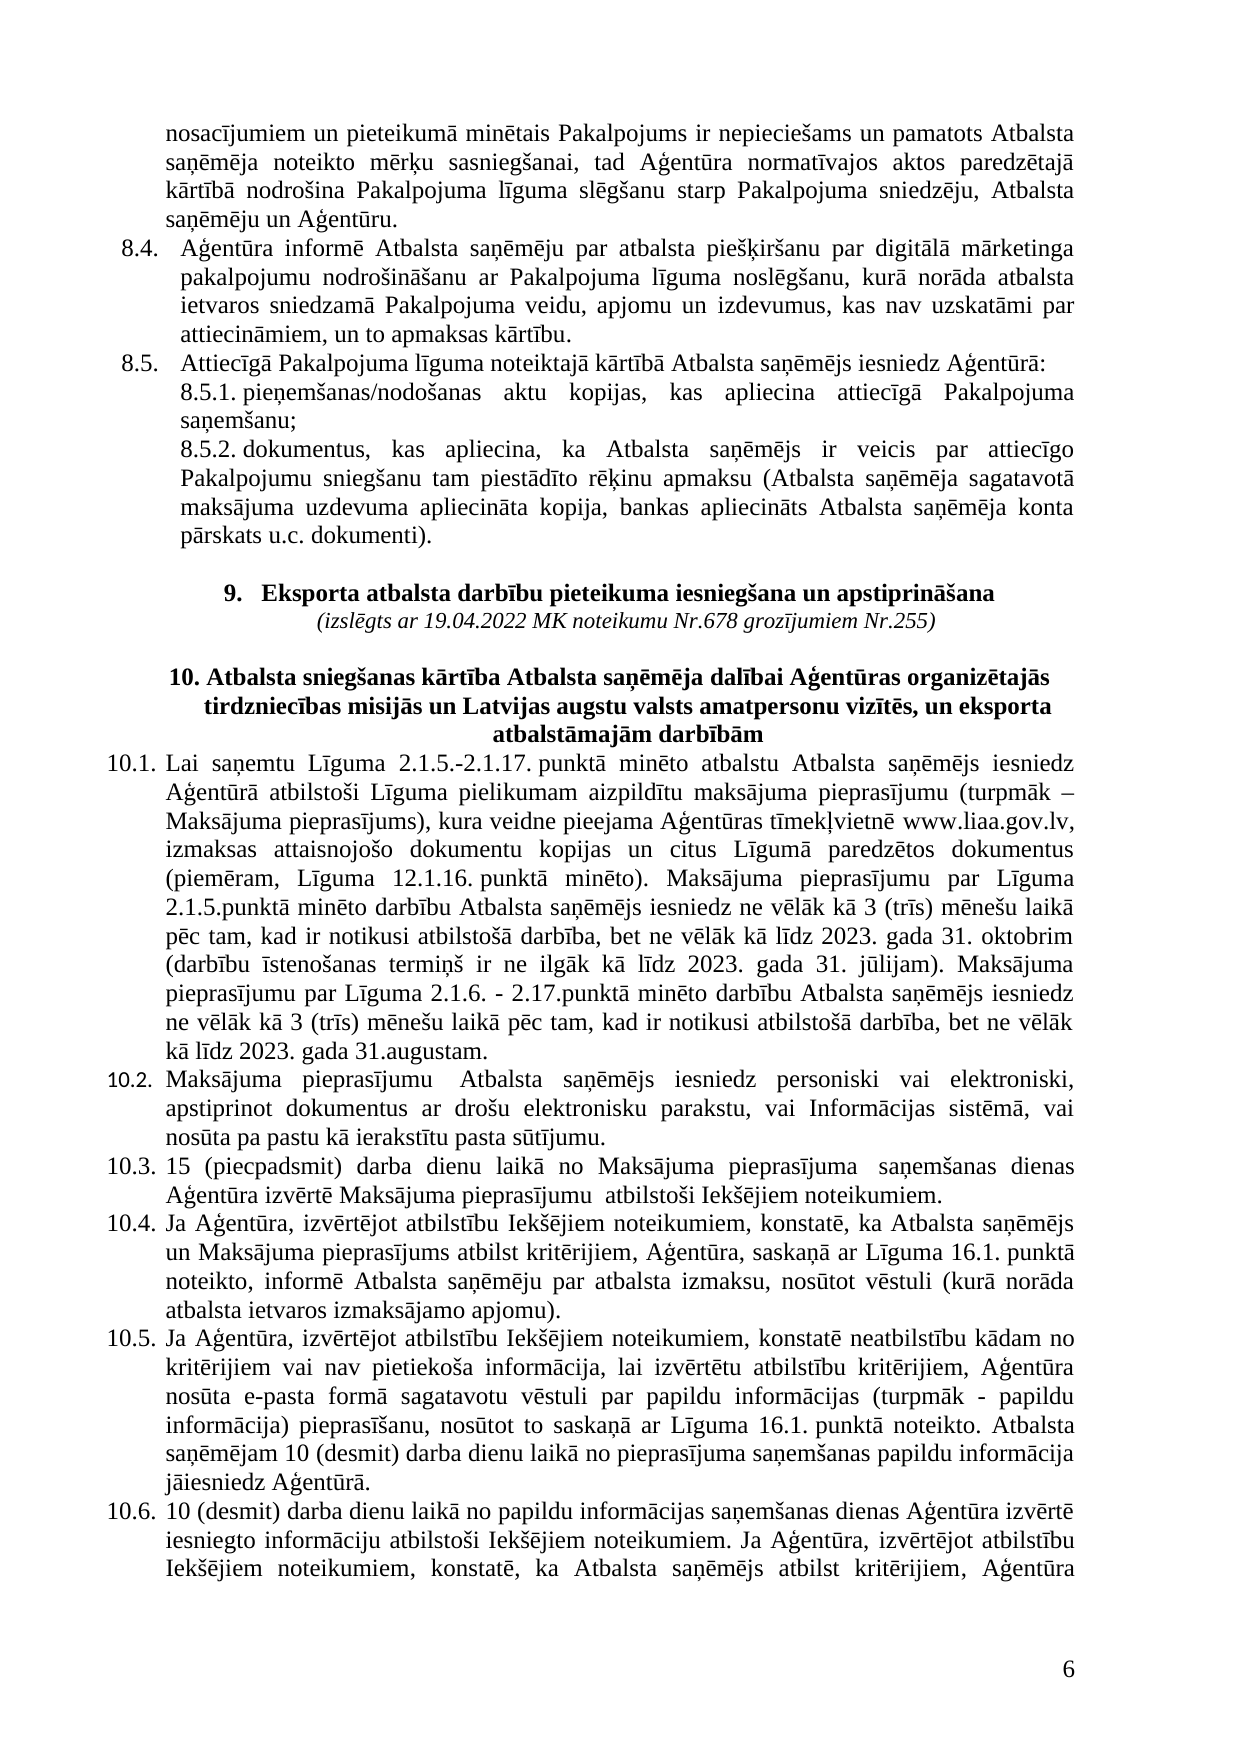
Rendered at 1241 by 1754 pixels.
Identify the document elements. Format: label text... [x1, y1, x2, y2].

list Ja Aģentūra, izvērtējot atbilstību Iekšējiem noteikumiem, konstatē neatbilstību kādam no kritērijiem vai nav pietiekoša informācija, lai izvērtētu atbilstību kritērijiem, Aģentūra nosūta e-pasta formā sagatavotu vēstuli par papildu informācijas (turpmāk - papildu informācija) pieprasīšanu, nosūtot to saskaņā ar Līguma 16.1. punktā noteikto. Atbalsta saņēmējam 10 (desmit) darba dienu laikā no pieprasījuma saņemšanas papildu informācija jāiesniedz Aģentūrā. [106, 1323, 1075, 1496]
list 8.5.1. pieņemšanas/nodošanas aktu kopijas, kas apliecina attiecīgā Pakalpojuma saņemšanu; [180, 377, 1075, 434]
list 8.5.2. dokumentus, kas apliecina, ka Atbalsta saņēmējs ir veicis par attiecīgo Pakalpojumu sniegšanu tam piestādīto rēķinu apmaksu (Atbalsta saņēmēja sagatavotā maksājuma uzdevuma apliecināta kopija, bankas apliecināts Atbalsta saņēmēja konta pārskats u.c. dokumenti). [180, 434, 1075, 549]
list 15 (piecpadsmit) darba dienu laikā no Maksājuma pieprasījuma saņemšanas dienas Aģentūra izvērtē Maksājuma pieprasījumu atbilstoši Iekšējiem noteikumiem. [106, 1151, 1075, 1208]
list Aģentūra informē Atbalsta saņēmēju par atbalsta piešķiršanu par digitālā mārketinga pakalpojumu nodrošināšanu ar Pakalpojuma līguma noslēgšanu, kurā norāda atbalsta ietvaros sniedzamā Pakalpojuma veidu, apjomu un izdevumus, kas nav uzskatāmi par attiecināmiem, un to apmaksas kārtību. [121, 233, 1075, 348]
list Lai saņemtu Līguma 2.1.5.-2.1.17. punktā minēto atbalstu Atbalsta saņēmējs iesniedz Aģentūrā atbilstoši Līguma pielikumam aizpildītu maksājuma pieprasījumu (turpmāk – Maksājuma pieprasījums), kura veidne pieejama Aģentūras tīmekļvietnē www.liaa.gov.lv, izmaksas attaisnojošo dokumentu kopijas un citus Līgumā paredzētos dokumentus (piemēram, Līguma 12.1.16. punktā minēto). Maksājuma pieprasījumu par Līguma 2.1.5.punktā minēto darbību Atbalsta saņēmējs iesniedz ne vēlāk kā 3 (trīs) mēnešu laikā pēc tam, kad ir notikusi atbilstošā darbība, bet ne vēlāk kā līdz 2023. gada 31. oktobrim (darbību īstenošanas termiņš ir ne ilgāk kā līdz 2023. gada 31. jūlijam). Maksājuma pieprasījumu par Līguma 2.1.6. - 2.17.punktā minēto darbību Atbalsta saņēmējs iesniedz ne vēlāk kā 3 (trīs) mēnešu laikā pēc tam, kad ir notikusi atbilstošā darbība, bet ne vēlāk kā līdz 2023. gada 31.augustam. [106, 748, 1075, 1064]
list Atbalsta sniegšanas kārtība Atbalsta saņēmēja dalībai Aģentūras organizētajās tirdzniecības misijās un Latvijas augstu valsts amatpersonu vizītēs, un eksporta atbalstāmajām darbībām [144, 662, 1075, 748]
list Attiecīgā Pakalpojuma līguma noteiktajā kārtībā Atbalsta saņēmējs iesniedz Aģentūrā: [121, 348, 1075, 377]
list Eksporta atbalsta darbību pieteikuma iesniegšana un apstiprināšana [144, 578, 1075, 607]
list (izslēgts ar 19.04.2022 MK noteikumu Nr.678 grozījumiem Nr.255) [180, 607, 1075, 633]
list Ja Aģentūra, izvērtējot atbilstību Iekšējiem noteikumiem, konstatē, ka Atbalsta saņēmējs un Maksājuma pieprasījums atbilst kritērijiem, Aģentūra, saskaņā ar Līguma 16.1. punktā noteikto, informē Atbalsta saņēmēju par atbalsta izmaksu, nosūtot vēstuli (kurā norāda atbalsta ietvaros izmaksājamo apjomu). [106, 1208, 1075, 1323]
list Maksājuma pieprasījumu Atbalsta saņēmējs iesniedz personiski vai elektroniski, apstiprinot dokumentus ar drošu elektronisku parakstu, vai Informācijas sistēmā, vai nosūta pa pastu kā ierakstītu pasta sūtījumu. [106, 1064, 1075, 1151]
